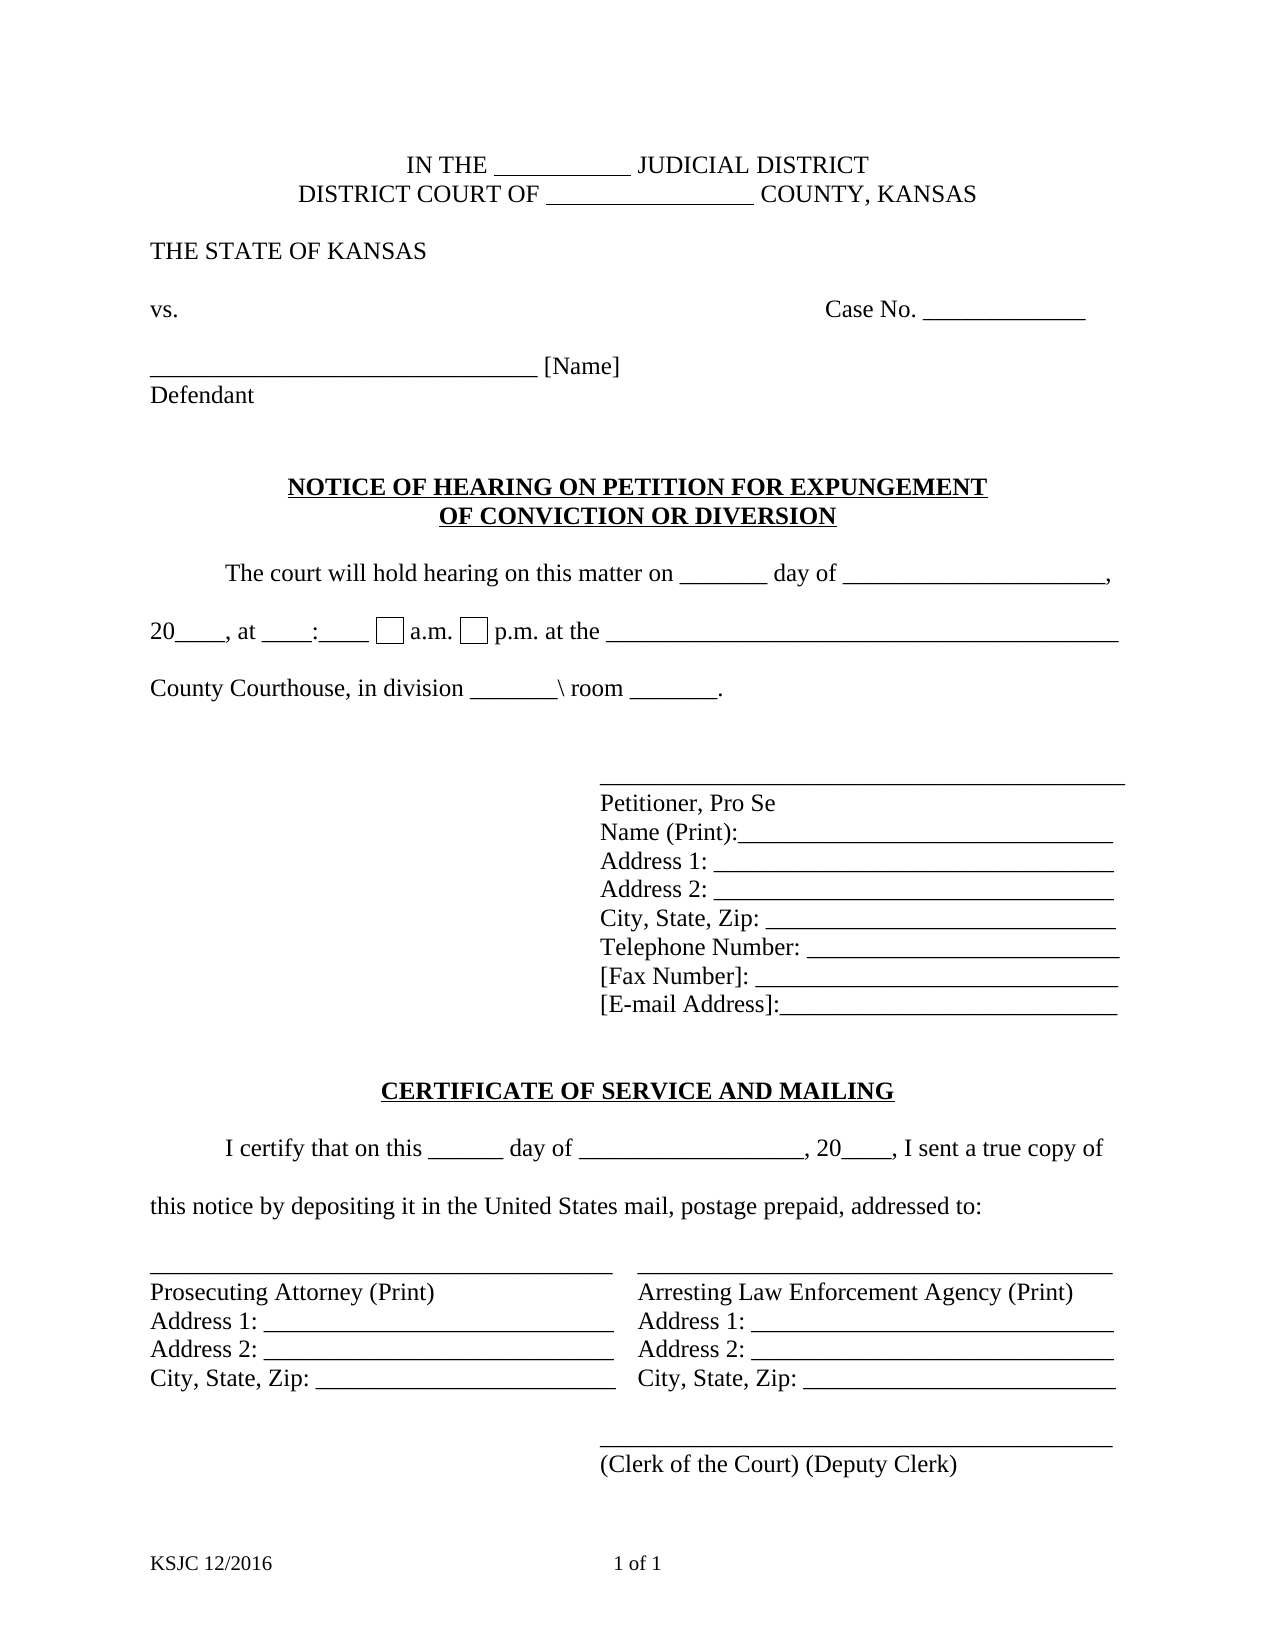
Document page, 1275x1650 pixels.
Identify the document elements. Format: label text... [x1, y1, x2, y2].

text NOTICE OF HEARING ON PETITION FOR EXPUNGEMENT [150, 322, 1125, 501]
text __________________________________________ [150, 759, 1125, 788]
text Case No. _____________ [647, 294, 1125, 322]
text (Clerk of the Court) (Deputy Clerk) [150, 1449, 1125, 1478]
text Name (Print):______________________________ [150, 817, 1125, 846]
text CERTIFICATE OF SERVICE AND MAILING [150, 1076, 1125, 1104]
text I certify that on this ______ day of __________________, 20____, I sent a true copy of this notice by depositing it in the mail, postage prepaid, addressed to: [150, 1133, 1125, 1219]
text City, State, Zip: ____________________________ [150, 903, 1125, 932]
table_header THE STATE OF KANSAS vs. _______________________________ [Name] Defendant [139, 236, 647, 472]
text Address 2: ____________________________ Address 2: _____________________________ [150, 1334, 1125, 1363]
text Address 1: ________________________________ [150, 846, 1125, 874]
text Address 1: ____________________________ Address 1: _____________________________ [150, 1306, 1125, 1334]
text Prosecuting Attorney (Print) Arresting Law Enforcement Agency (Print) [150, 1277, 1125, 1306]
text The court will hold hearing on this matter on _______ day of _____________________, 20____, at ____:____ a.m. p.m. at the Courthouse, in division _______\ room _______. [150, 558, 1125, 702]
text [E-mail Address]:___________________________ [525, 989, 1125, 1018]
text _________________________________________ [150, 1421, 1125, 1449]
text OF CONVICTION OR DIVERSION [150, 501, 1125, 529]
text Telephone Number: _________________________ [150, 932, 1125, 961]
text Petitioner, Pro Se [150, 788, 1125, 817]
text City, State, Zip: ________________________ City, State, Zip: _________________________ [150, 1363, 1125, 1392]
text _____________________________________ ______________________________________ [150, 1248, 1125, 1277]
text [Fax Number]: _____________________________ [525, 961, 1125, 989]
text DISTRICT , KANSAS [150, 179, 1125, 207]
text IN THE JUDICIAL DISTRICT [150, 150, 1125, 179]
text Address 2: ________________________________ [150, 874, 1125, 903]
